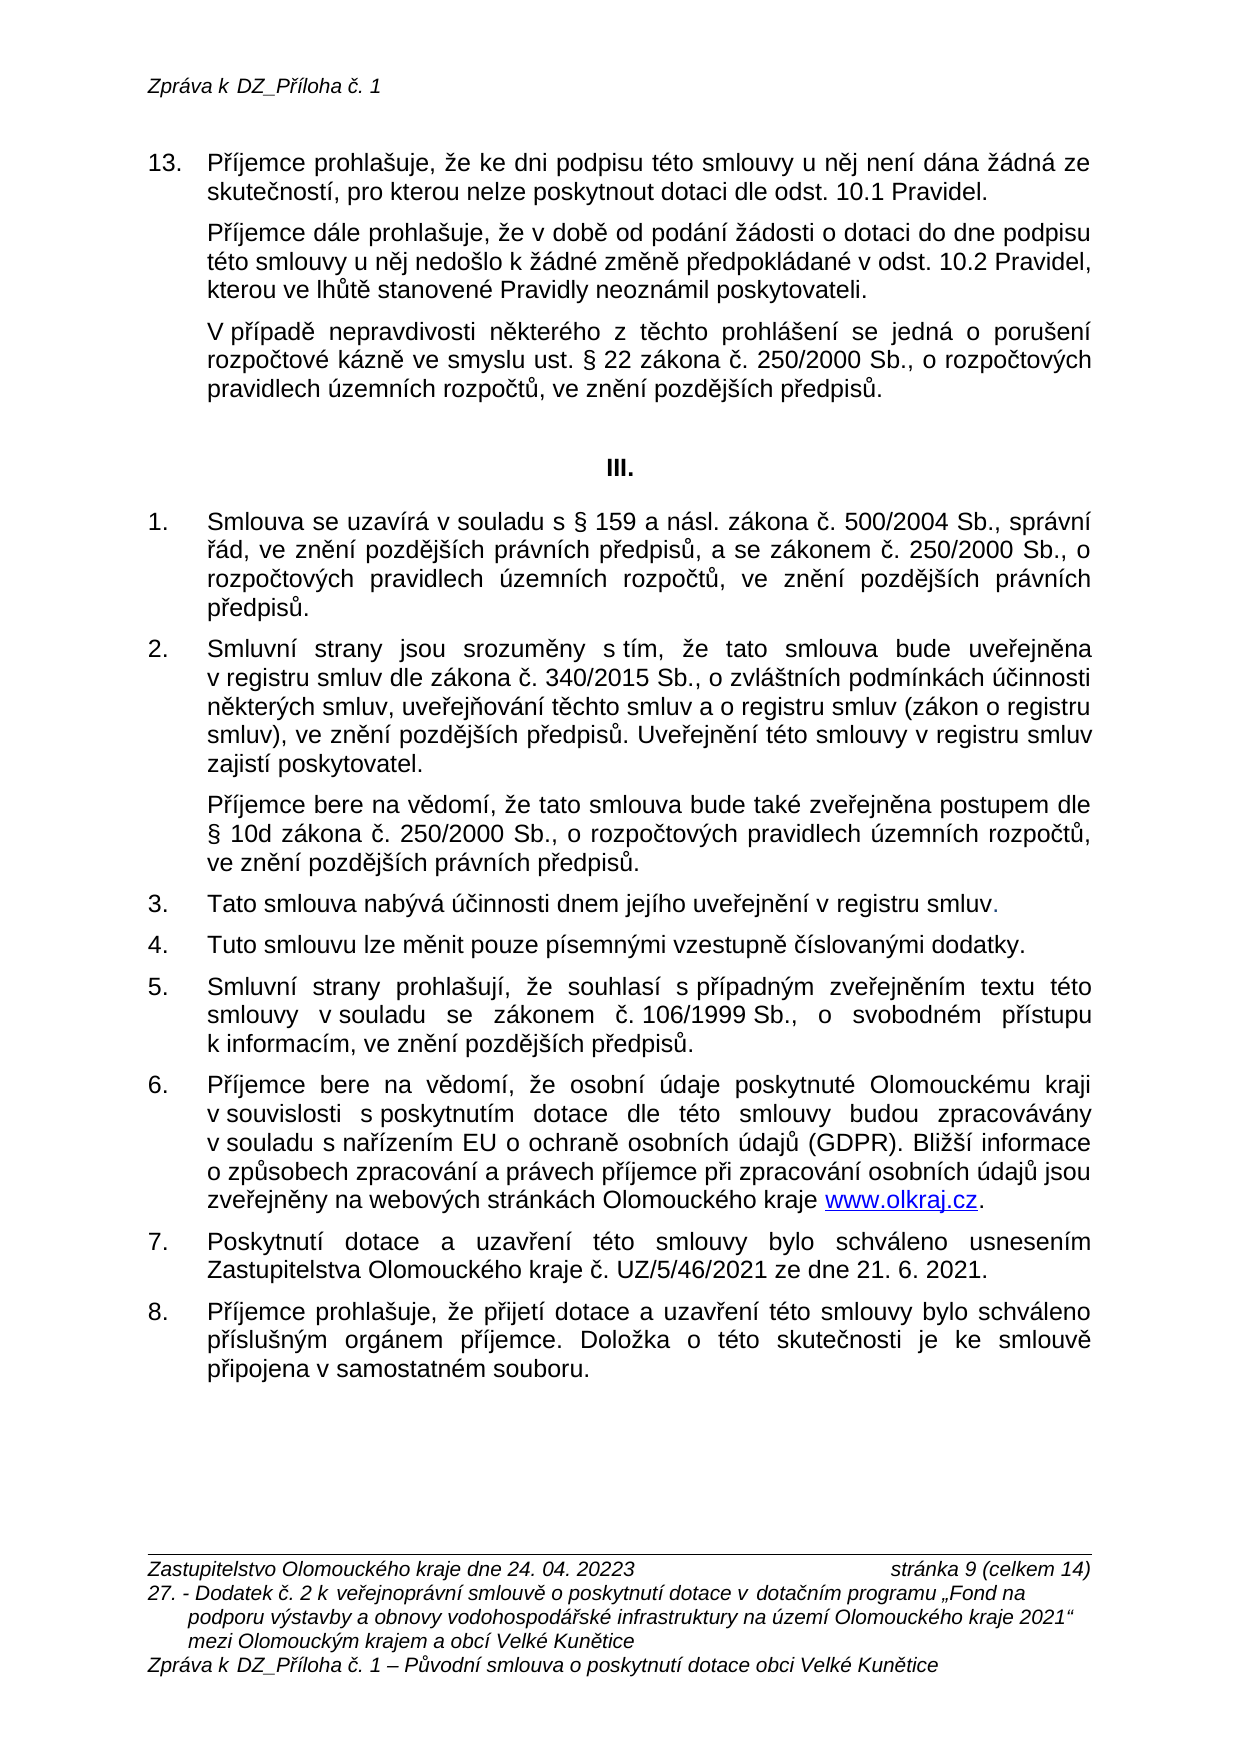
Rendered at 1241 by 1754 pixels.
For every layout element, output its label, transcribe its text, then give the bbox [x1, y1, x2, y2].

list Tato smlouva nabývá účinnosti dnem jejího uveřejnění v registru smluv. [148, 889, 1092, 918]
text Příjemce bere na vědomí, že tato smlouva bude také zveřejněna postupem dle § 10d zákona č. 250/2000 Sb., o rozpočtových pravidlech územních rozpočtů, ve znění pozdějších právních předpisů. [207, 790, 1092, 876]
list Smluvní strany prohlašují, že souhlasí s případným zveřejněním textu této smlouvy v souladu se zákonem č. 106/1999 Sb., o svobodném přístupu k informacím, ve znění pozdějších předpisů. [148, 971, 1092, 1058]
list Smluvní strany jsou srozuměny s tím, že tato smlouva bude uveřejněna v registru smluv dle zákona č. 340/2015 Sb., o zvláštních podmínkách účinnosti některých smluv, uveřejňování těchto smluv a o registru smluv (zákon o registru smluv), ve znění pozdějších předpisů. Uveřejnění této smlouvy v registru smluv zajistí poskytovatel. [148, 634, 1092, 778]
list Tuto smlouvu lze měnit pouze písemnými vzestupně číslovanými dodatky. [148, 930, 1092, 959]
list Poskytnutí dotace a uzavření této smlouvy bylo schváleno usnesením Zastupitelstva Olomouckého kraje č. UZ/5/46/2021 ze dne 21. 6. 2021. [148, 1226, 1092, 1284]
list Příjemce prohlašuje, že přijetí dotace a uzavření této smlouvy bylo schváleno příslušným orgánem příjemce. Doložka o této skutečnosti je ke smlouvě připojena v samostatném souboru. [148, 1296, 1092, 1383]
text Příjemce dále prohlašuje, že v době od podání žádosti o dotaci do dne podpisu této smlouvy u něj nedošlo k žádné změně předpokládané v odst. 10.2 Pravidel, kterou ve lhůtě stanovené Pravidly neoznámil poskytovateli. [207, 218, 1092, 304]
list Smlouva se uzavírá v souladu s § 159 a násl. zákona č. 500/2004 Sb., správní řád, ve znění pozdějších právních předpisů, a se zákonem č. 250/2000 Sb., o rozpočtových pravidlech územních rozpočtů, ve znění pozdějších právních předpisů. [148, 506, 1092, 621]
list Příjemce prohlašuje, že ke dni podpisu této smlouvy u něj není dána žádná ze skutečností, pro kterou nelze poskytnout dotaci dle odst. 10.1 Pravidel. [148, 148, 1092, 205]
list Příjemce bere na vědomí, že osobní údaje poskytnuté Olomouckému kraji v souvislosti s poskytnutím dotace dle této smlouvy budou zpracovávány v souladu s nařízením EU o ochraně osobních údajů (GDPR). Bližší informace o způsobech zpracování a právech příjemce při zpracování osobních údajů jsou zveřejněny na webových stránkách Olomouckého kraje www.olkraj.cz. [148, 1070, 1092, 1214]
text III. [148, 453, 1092, 481]
text V případě nepravdivosti některého z těchto prohlášení se jedná o porušení rozpočtové kázně ve smyslu ust. § 22 zákona č. 250/2000 Sb., o rozpočtových pravidlech územních rozpočtů, ve znění pozdějších předpisů. [207, 316, 1092, 403]
